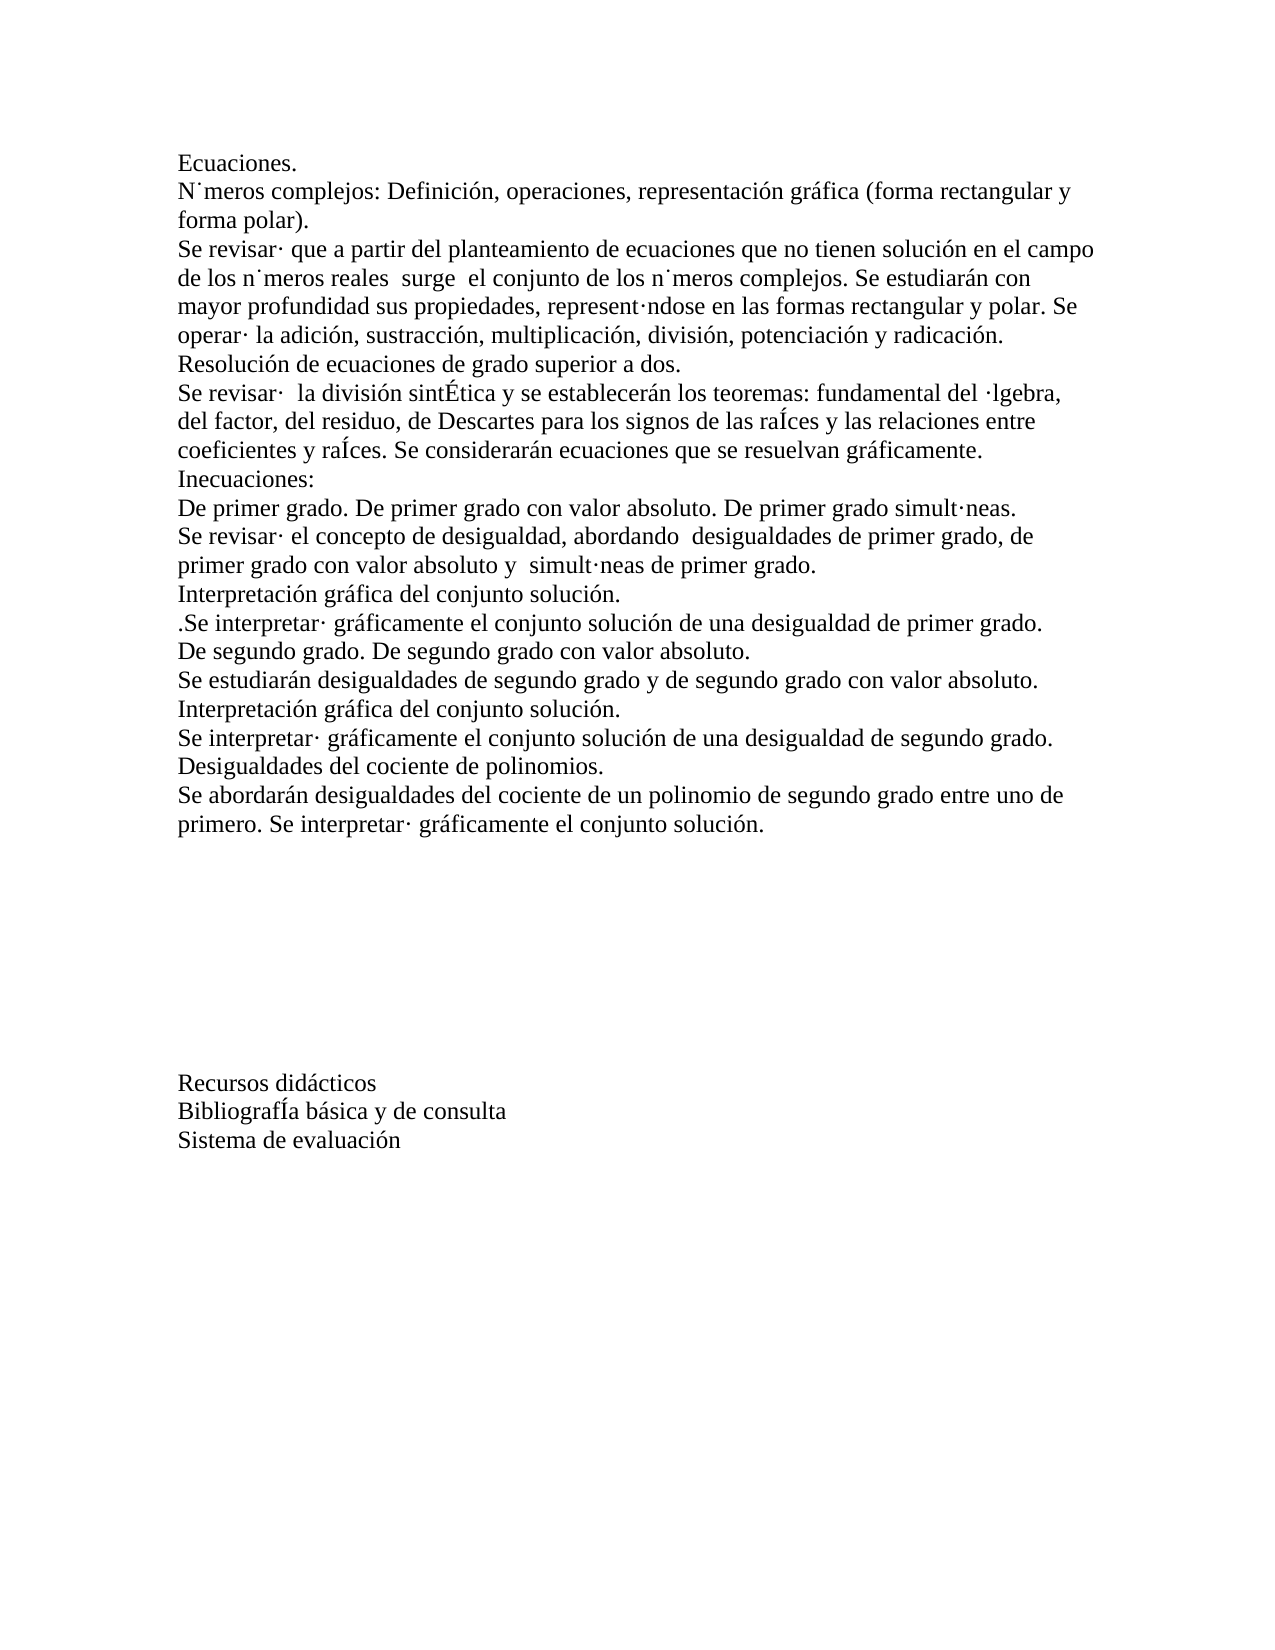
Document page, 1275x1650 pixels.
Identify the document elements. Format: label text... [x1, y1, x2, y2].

text Recursos didácticos [177, 1068, 1098, 1096]
text .Se interpretar· gráficamente el conjunto solución de una desigualdad de primer grado. [177, 608, 1098, 636]
text BibliografÍa básica y de consulta [177, 1096, 1098, 1125]
text Ecuaciones. [177, 148, 1098, 176]
text Se estudiarán desigualdades de segundo grado y de segundo grado con valor absoluto. [177, 665, 1098, 694]
text Se abordarán desigualdades del cociente de un polinomio de segundo grado entre uno de primero. Se interpretar· gráficamente el conjunto solución. [177, 780, 1098, 838]
text N˙meros complejos: Definición, operaciones, representación gráfica (forma rectangular y forma polar). [177, 176, 1098, 234]
text De primer grado. De primer grado con valor absoluto. De primer grado simult·neas. [177, 493, 1098, 521]
text Se revisar· que a partir del planteamiento de ecuaciones que no tienen solución en el campo de los n˙meros reales surge el conjunto de los n˙meros complejos. Se estudiarán con mayor profundidad sus propiedades, represent·ndose en las formas rectangular y polar. Se operar· la adición, sustracción, multiplicación, división, potenciación y radicación. [177, 234, 1098, 349]
text Inecuaciones: [177, 464, 1098, 493]
text Se revisar· la división sintÉtica y se establecerán los teoremas: fundamental del ·lgebra, del factor, del residuo, de Descartes para los signos de las raÍces y las relaciones entre coeficientes y raÍces. Se considerarán ecuaciones que se resuelvan gráficamente. [177, 378, 1098, 464]
text Desigualdades del cociente de polinomios. [177, 751, 1098, 780]
text De segundo grado. De segundo grado con valor absoluto. [177, 636, 1098, 665]
text Se revisar· el concepto de desigualdad, abordando desigualdades de primer grado, de primer grado con valor absoluto y simult·neas de primer grado. [177, 521, 1098, 579]
text Resolución de ecuaciones de grado superior a dos. [177, 349, 1098, 378]
text Interpretación gráfica del conjunto solución. [177, 694, 1098, 723]
text Interpretación gráfica del conjunto solución. [177, 579, 1098, 608]
text Sistema de evaluación [177, 1125, 1098, 1154]
text Se interpretar· gráficamente el conjunto solución de una desigualdad de segundo grado. [177, 723, 1098, 751]
